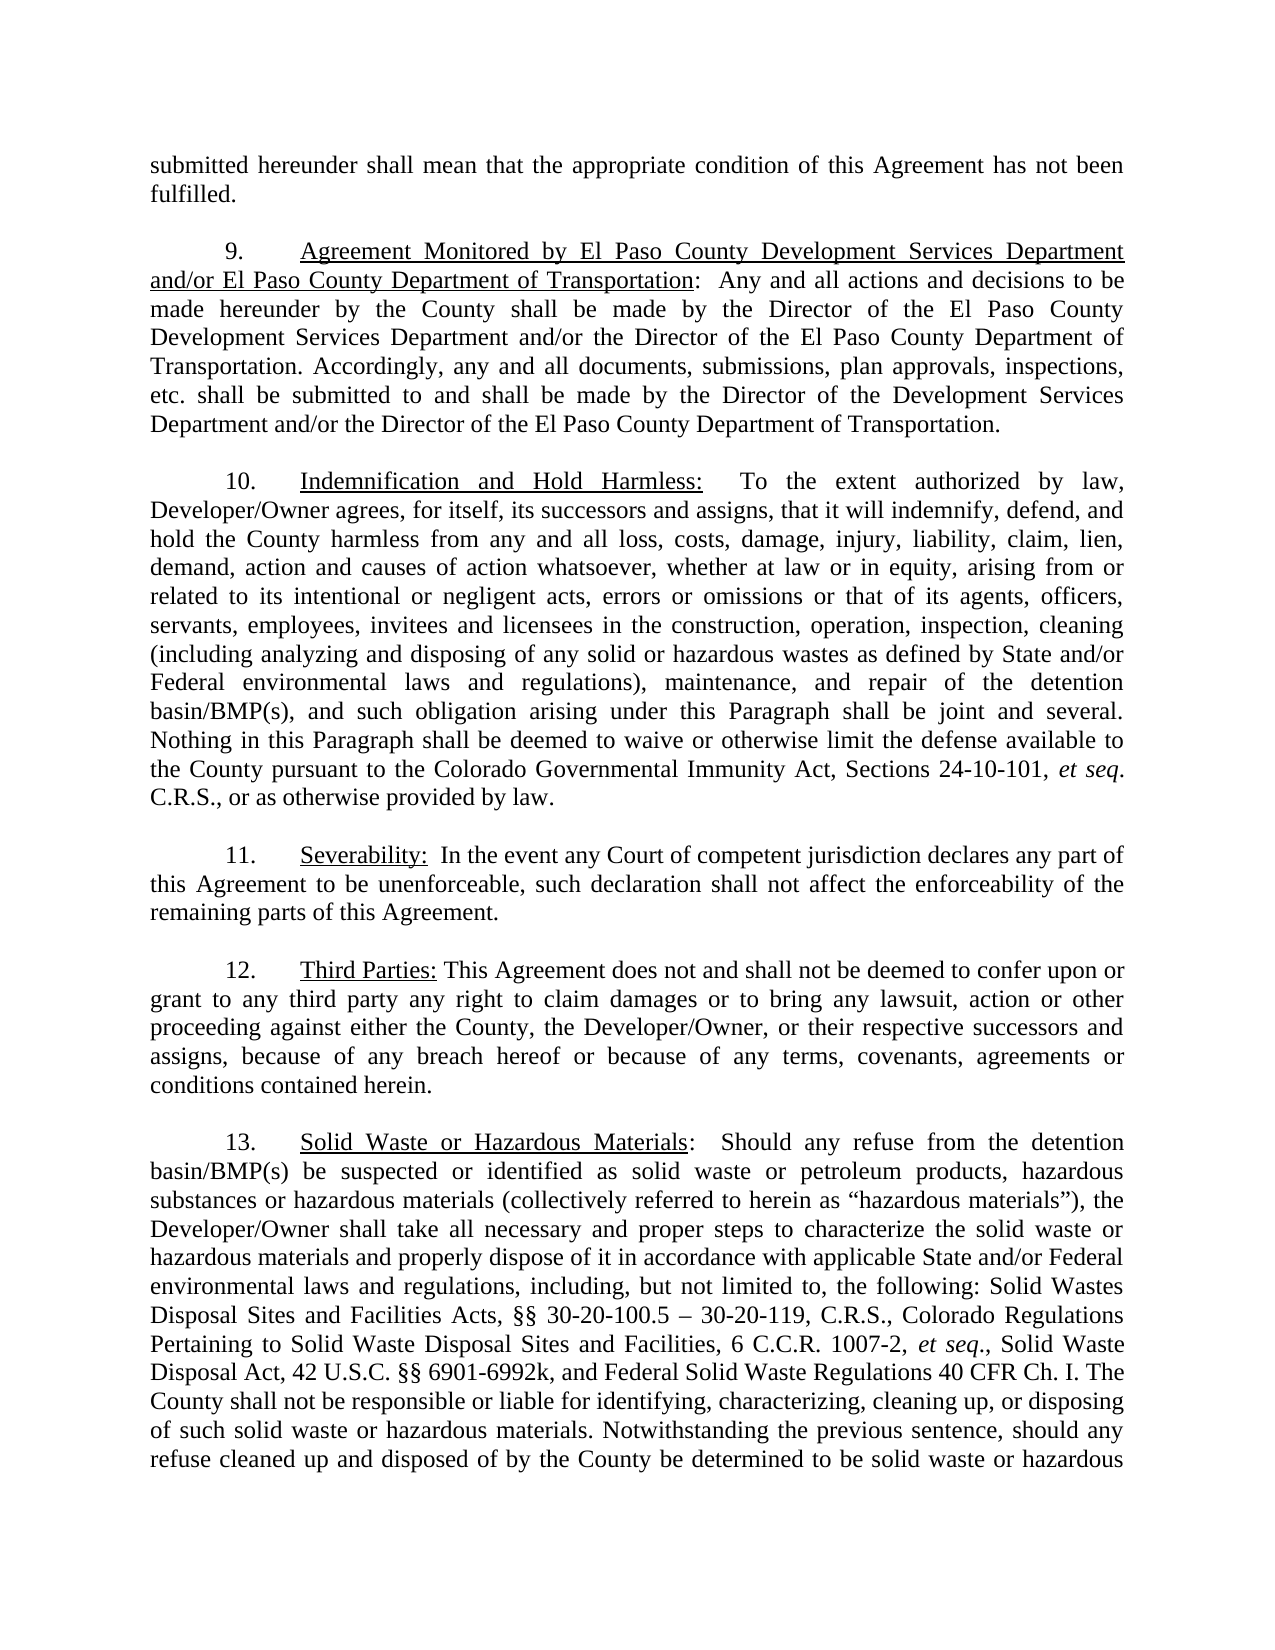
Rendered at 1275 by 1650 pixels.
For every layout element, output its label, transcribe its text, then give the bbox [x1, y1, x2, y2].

text 12. Third Parties: This Agreement does not and shall not be deemed to confer upon or grant to any third party any right to claim damages or to bring any lawsuit, action or other proceeding against either the County, the Developer/Owner, or their respective successors and assigns, because of any breach hereof or because of any terms, covenants, agreements or conditions contained herein. [150, 955, 1125, 1099]
text 9. Agreement Monitored by El Paso County Development Services Department and/or El Paso County Department of Transportation: Any and all actions and decisions to be made hereunder by the County shall be made by the Director of the El Paso County Development Services Department and/or the Director of the El Paso County Department of Transportation. Accordingly, any and all documents, submissions, plan approvals, inspections, etc. shall be submitted to and shall be made by the Director of the Development Services Department and/or the Director of the El Paso County Department of Transportation. [150, 236, 1125, 437]
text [150, 1127, 1125, 1472]
text 10. Indemnification and Hold Harmless: To the extent authorized by law, Developer/Owner agrees, for itself, its successors and assigns, that it will indemnify, defend, and hold the County harmless from any and all loss, costs, damage, injury, liability, claim, lien, demand, action and causes of action whatsoever, whether at law or in equity, arising from or related to its intentional or negligent acts, errors or omissions or that of its agents, officers, servants, employees, invitees and licensees in the construction, operation, inspection, cleaning (including analyzing and disposing of any solid or hazardous wastes as defined by State and/or Federal environmental laws and regulations), maintenance, and repair of the detention basin/BMP(s), and such obligation arising under this Paragraph shall be joint and several. Nothing in this Paragraph shall be deemed to waive or otherwise limit the defense available to the County pursuant to the Colorado Governmental Immunity Act, Sections 24-10-101, et seq. C.R.S., or as otherwise provided by law. [150, 466, 1125, 811]
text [150, 150, 1125, 207]
text 11. Severability: In the event any Court of competent jurisdiction declares any part of this Agreement to be unenforceable, such declaration shall not affect the enforceability of the remaining parts of this Agreement. [150, 840, 1125, 926]
